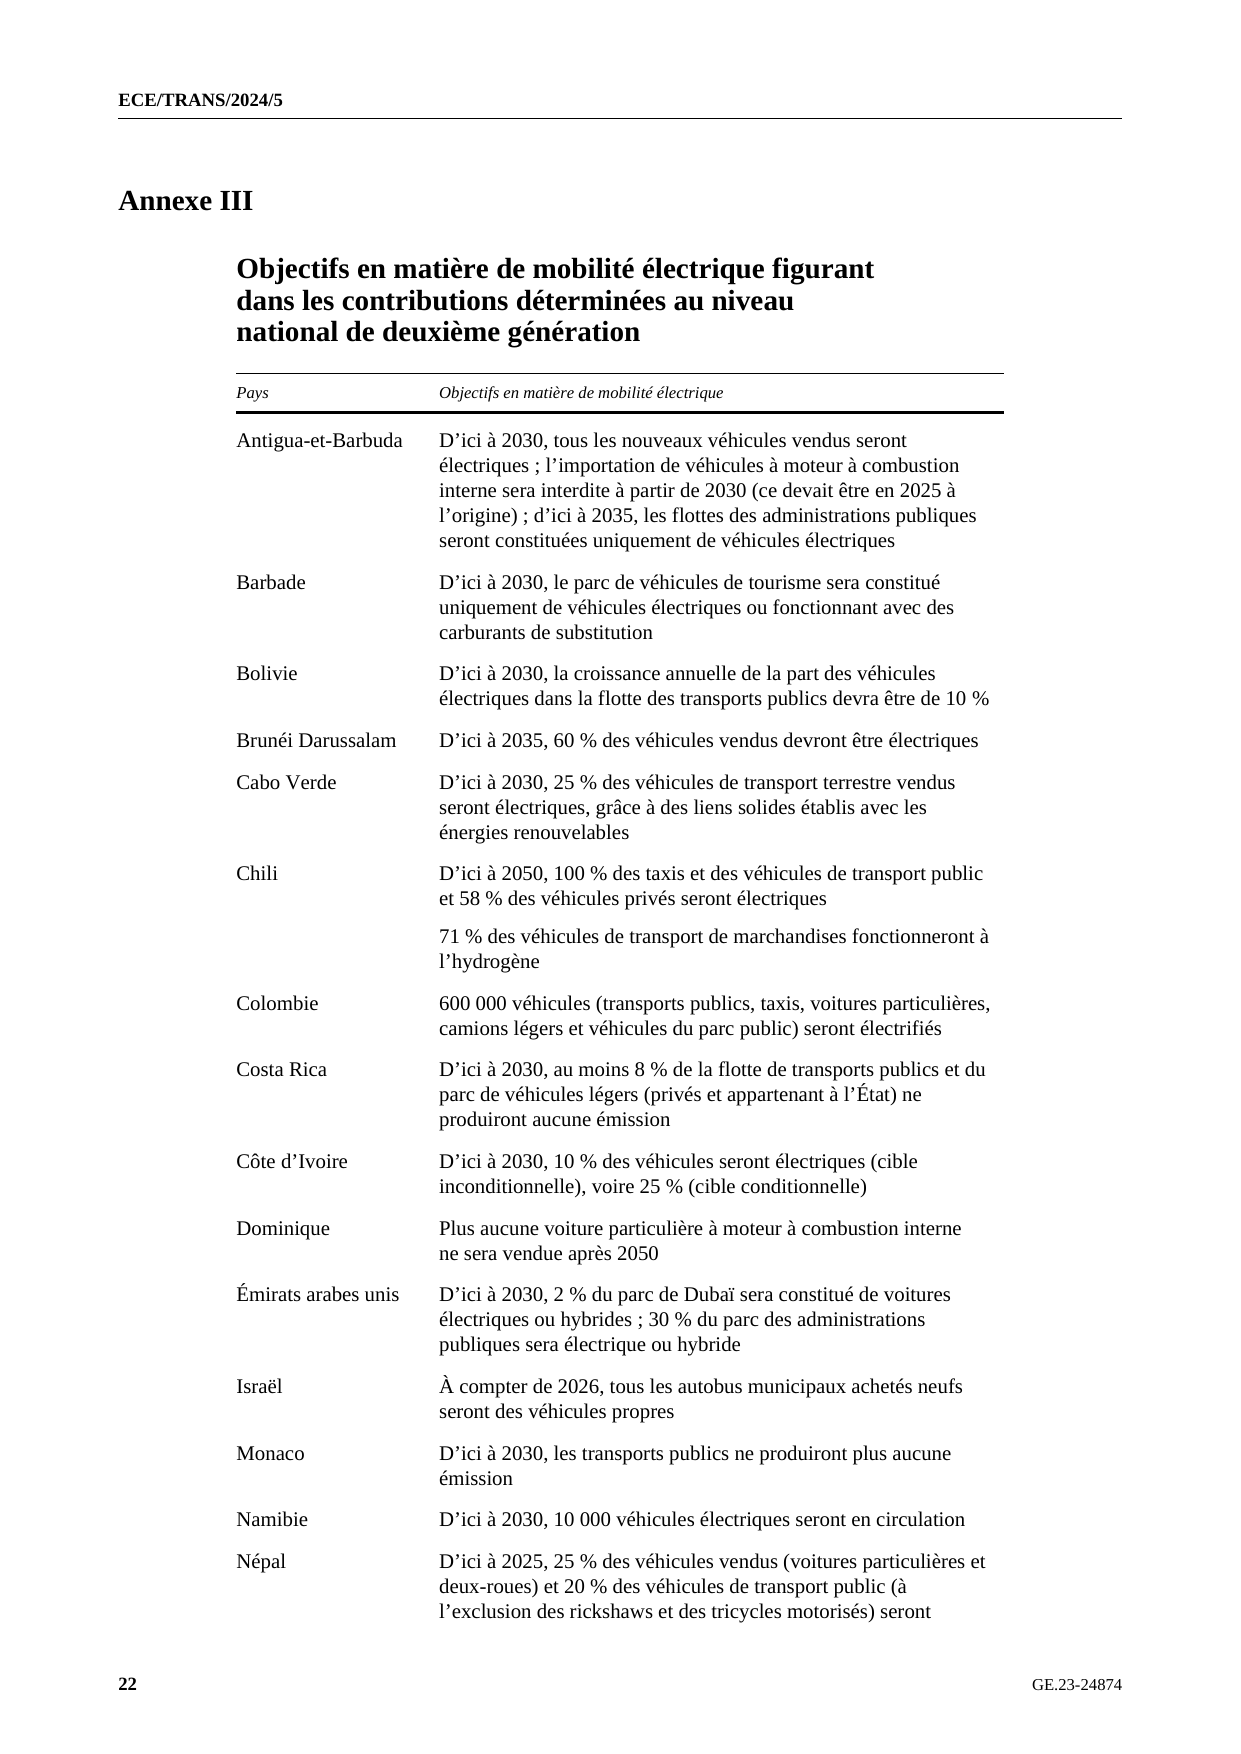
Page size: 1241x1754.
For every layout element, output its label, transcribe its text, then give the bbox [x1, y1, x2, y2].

table_cell D’ici à 2030, 10 % des véhicules seront électriques (cible inconditionnelle), voire 25 % (cible conditionnelle) [439, 1144, 1004, 1210]
table_cell Costa Rica [236, 1052, 439, 1144]
table_cell Côte d’Ivoire [236, 1144, 439, 1210]
table_cell Cabo Verde [236, 765, 439, 856]
table_cell D’ici à 2030, la croissance annuelle de la part des véhicules électriques dans la flotte des transports publics devra être de 10 % [439, 656, 1004, 723]
table_cell Monaco [236, 1435, 439, 1502]
table_cell Brunéi Darussalam [236, 723, 439, 764]
table_cell Émirats arabes unis [236, 1277, 439, 1369]
table_cell D’ici à 2030, au moins 8 % de la flotte de transports publics et du parc de véhicules légers (privés et appartenant à l’État) ne produiront aucune émission [439, 1052, 1004, 1144]
table_cell D’ici à 2050, 100 % des taxis et des véhicules de transport public et 58 % des véhicules privés seront électriques 71 % des véhicules de transport de marchandises fonctionneront à l’hydrogène [439, 856, 1004, 985]
table_cell Dominique [236, 1210, 439, 1277]
table_cell Chili [236, 856, 439, 985]
table_cell [236, 414, 439, 423]
table_cell Israël [236, 1369, 439, 1435]
table_cell D’ici à 2030, le parc de véhicules de tourisme sera constitué uniquement de véhicules électriques ou fonctionnant avec des carburants de substitution [439, 565, 1004, 656]
table_header Pays [236, 374, 439, 411]
table_cell 600 000 véhicules (transports publics, taxis, voitures particulières, camions légers et véhicules du parc public) seront électrifiés [439, 985, 1004, 1052]
table_cell D’ici à 2030, les transports publics ne produiront plus aucune émission [439, 1435, 1004, 1502]
text Objectifs en matière de mobilité électrique figurant dans les contributions déterminées au niveau national de deuxième génération [236, 254, 1004, 348]
table_cell Barbade [236, 565, 439, 656]
table_cell À compter de 2026, tous les autobus municipaux achetés neufs seront des véhicules propres [439, 1369, 1004, 1435]
table_cell Antigua-et-Barbuda [236, 423, 439, 564]
text Annexe III [118, 185, 1004, 216]
table_cell Plus aucune voiture particulière à moteur à combustion interne ne sera vendue après 2050 [439, 1210, 1004, 1277]
table_cell D’ici à 2030, 2 % du parc de Dubaï sera constitué de voitures électriques ou hybrides ; 30 % du parc des administrations publiques sera électrique ou hybride [439, 1277, 1004, 1369]
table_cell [439, 1544, 1004, 1623]
table_cell Népal [236, 1544, 439, 1623]
table_header Objectifs en matière de mobilité électrique [439, 374, 1004, 411]
table_cell [439, 414, 1004, 423]
table_cell D’ici à 2030, 25 % des véhicules de transport terrestre vendus seront électriques, grâce à des liens solides établis avec les énergies renouvelables [439, 765, 1004, 856]
table_cell D’ici à 2030, 10 000 véhicules électriques seront en circulation [439, 1502, 1004, 1544]
table_cell D’ici à 2030, tous les nouveaux véhicules vendus seront électriques ; l’importation de véhicules à moteur à combustion interne sera interdite à partir de 2030 (ce devait être en 2025 à l’origine) ; d’ici à 2035, les flottes des administrations publiques seront constituées uniquement de véhicules électriques [439, 423, 1004, 564]
table_cell Namibie [236, 1502, 439, 1544]
table_cell Colombie [236, 985, 439, 1052]
table_cell D’ici à 2035, 60 % des véhicules vendus devront être électriques [439, 723, 1004, 764]
table_cell Bolivie [236, 656, 439, 723]
